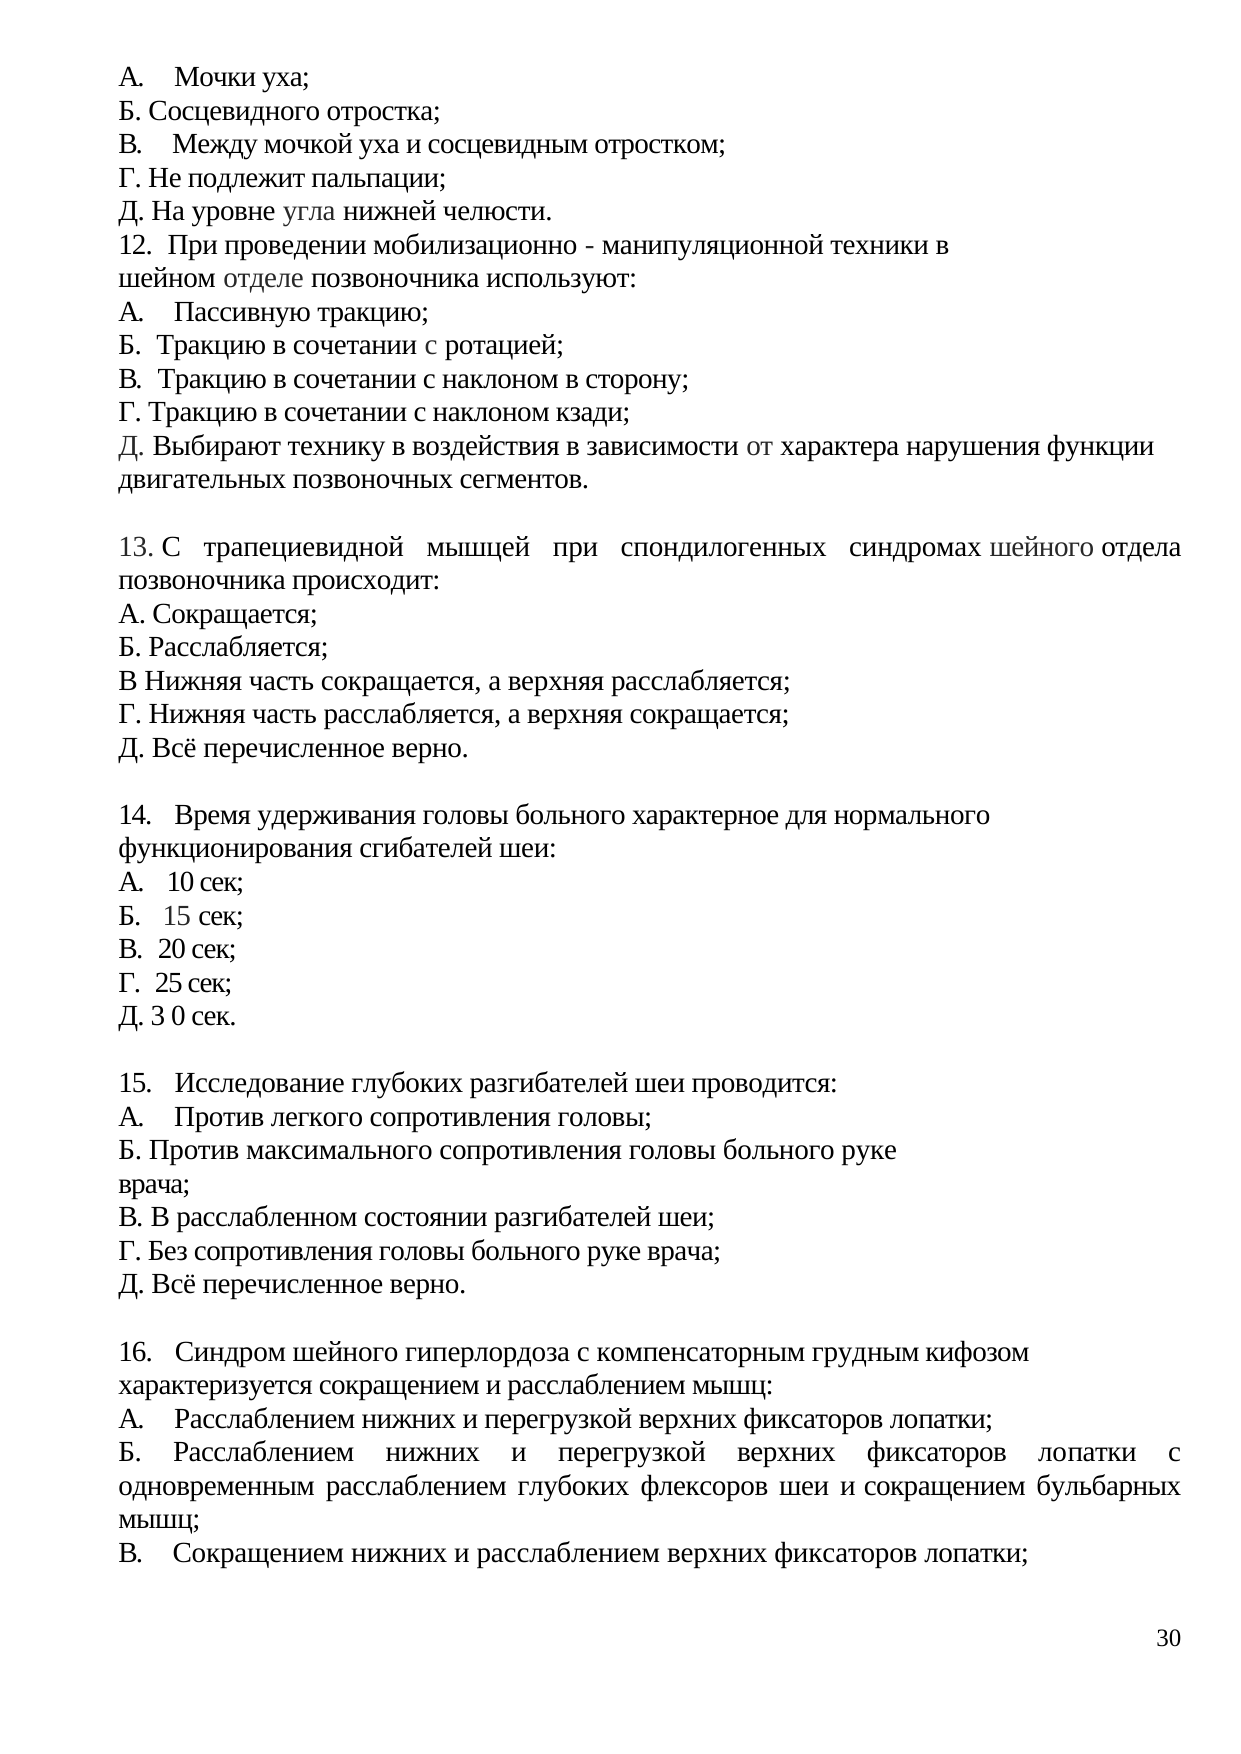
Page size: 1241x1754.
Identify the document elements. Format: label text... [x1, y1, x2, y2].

text Д. На уровне угла нижней челюсти. [118, 193, 1181, 227]
text B. Между мочкой уха и сосцевидным отростком; Г. Не подлежит пальпации; [118, 126, 1181, 193]
text A. Пассивную тракцию; [118, 294, 1181, 327]
text Д. Всё перечисленное верно. [118, 730, 1181, 763]
text Д. Выбирают технику в воздействия в зависимости от характера нарушения функции двигательных позвоночных сегментов. [118, 428, 1181, 495]
text 15. Исследование глубоких разгибателей шеи проводится: [118, 1065, 1181, 1099]
text A. Против легкого сопротивления головы; [118, 1099, 1181, 1132]
text А. Сокращается; [118, 596, 1181, 629]
text 13. С трапециевидной мышцей при спондилогенных синдромах шейного отдела позвоночника происходит: [118, 529, 1181, 596]
text Б. Против максимального сопротивления головы больного руке [118, 1132, 1181, 1166]
text Г. Нижняя часть расслабляется, а верхняя сокращается; [118, 696, 1181, 730]
text 14. Время удерживания головы больного характерное для нормального [118, 797, 1181, 831]
text врача; [118, 1166, 1181, 1199]
text B. 20 сек; Г. 25 сек; Д. 3 0 сек. [118, 931, 1181, 1032]
text функционирования сгибателей шеи: [118, 831, 1181, 864]
text B. Тракцию в сочетании с наклоном в сторону; Г. Тракцию в сочетании с наклоном кзади; [118, 361, 1181, 428]
text В Нижняя часть сокращается, а верхняя расслабляется; [118, 663, 1181, 696]
text 16. Синдром шейного гиперлордоза с компенсаторным грудным кифозом характеризуется сокращением и расслаблением мышц: [118, 1334, 1181, 1401]
text Б. Расслаблением нижних и перегрузкой верхних фиксаторов лопатки с одновременным расслаблением глубоких флексоров шеи и сокращением бульбарных мышц; [118, 1434, 1181, 1535]
text 12. При проведении мобилизационно - манипуляционной техники в шейном отделе позвоночника используют: [118, 227, 1181, 294]
text B. В расслабленном состоянии разгибателей шеи; Г. Без сопротивления головы больного руке врача; Д. Всё перечисленное верно. [118, 1199, 1181, 1300]
text Б. Тракцию в сочетании с ротацией; [118, 327, 1181, 361]
text B. Сокращением нижних и расслаблением верхних фиксаторов лопатки; [118, 1535, 1181, 1568]
text Б. Расслабляется; [118, 629, 1181, 663]
text A. Мочки уха; [118, 59, 1181, 93]
text Б. Сосцевидного отростка; [118, 93, 1181, 126]
text A. Расслаблением нижних и перегрузкой верхних фиксаторов лопатки; [118, 1401, 1181, 1434]
text A. 10 сек; Б. 15 сек; [118, 864, 1181, 931]
